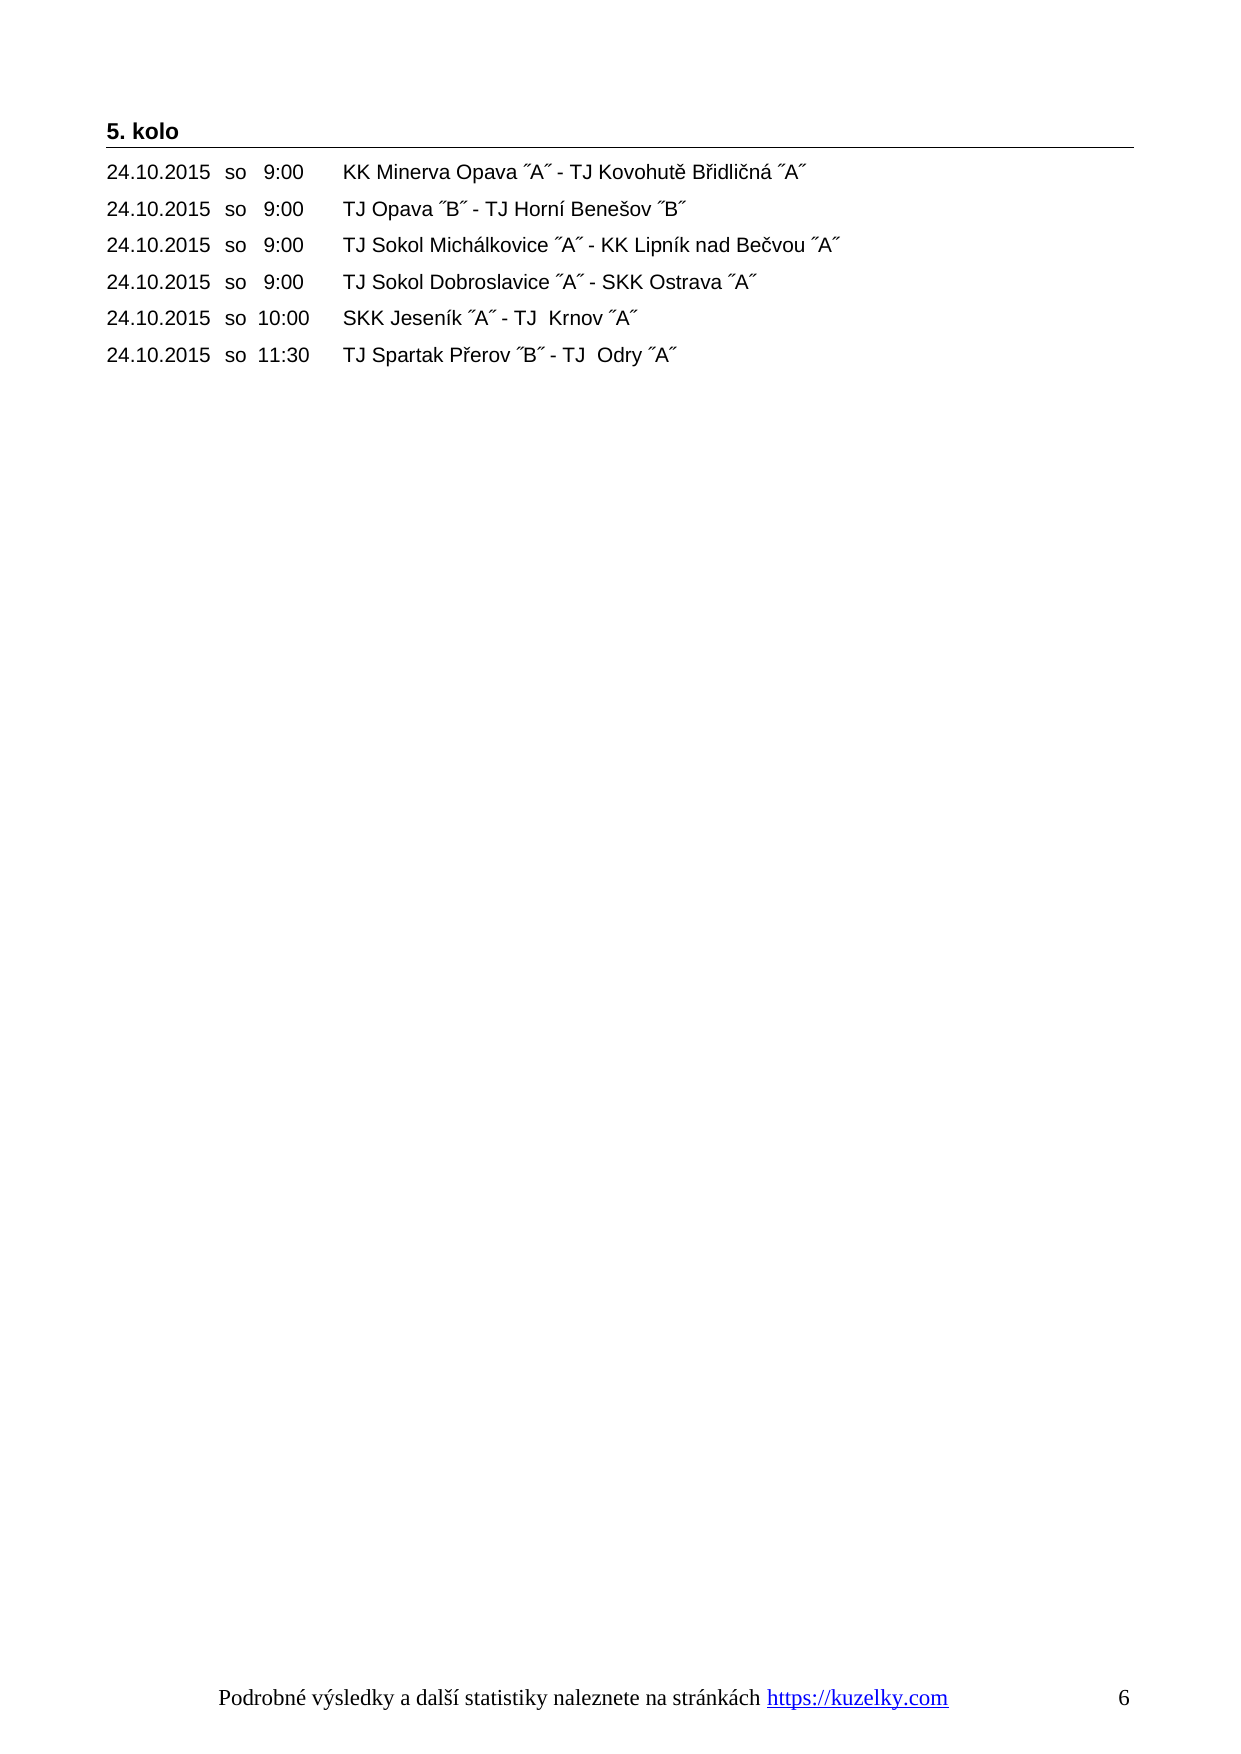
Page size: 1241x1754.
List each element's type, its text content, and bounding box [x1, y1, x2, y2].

text 24.10.2015 so 10:00 SKK Jeseník ˝A˝ - TJ Krnov ˝A˝ [106, 306, 1134, 330]
text 24.10.2015 so 9:00 TJ Sokol Dobroslavice ˝A˝ - SKK Ostrava ˝A˝ [106, 269, 1134, 293]
text 24.10.2015 so 11:30 TJ Spartak Přerov ˝B˝ - TJ Odry ˝A˝ [106, 342, 1134, 366]
text 5. kolo [106, 118, 1134, 147]
text 24.10.2015 so 9:00 TJ Opava ˝B˝ - TJ Horní Benešov ˝B˝ [106, 197, 1134, 221]
text 24.10.2015 so 9:00 KK Minerva Opava ˝A˝ - TJ Kovohutě Břidličná ˝A˝ [106, 160, 1134, 184]
text 24.10.2015 so 9:00 TJ Sokol Michálkovice ˝A˝ - KK Lipník nad Bečvou ˝A˝ [106, 233, 1134, 257]
